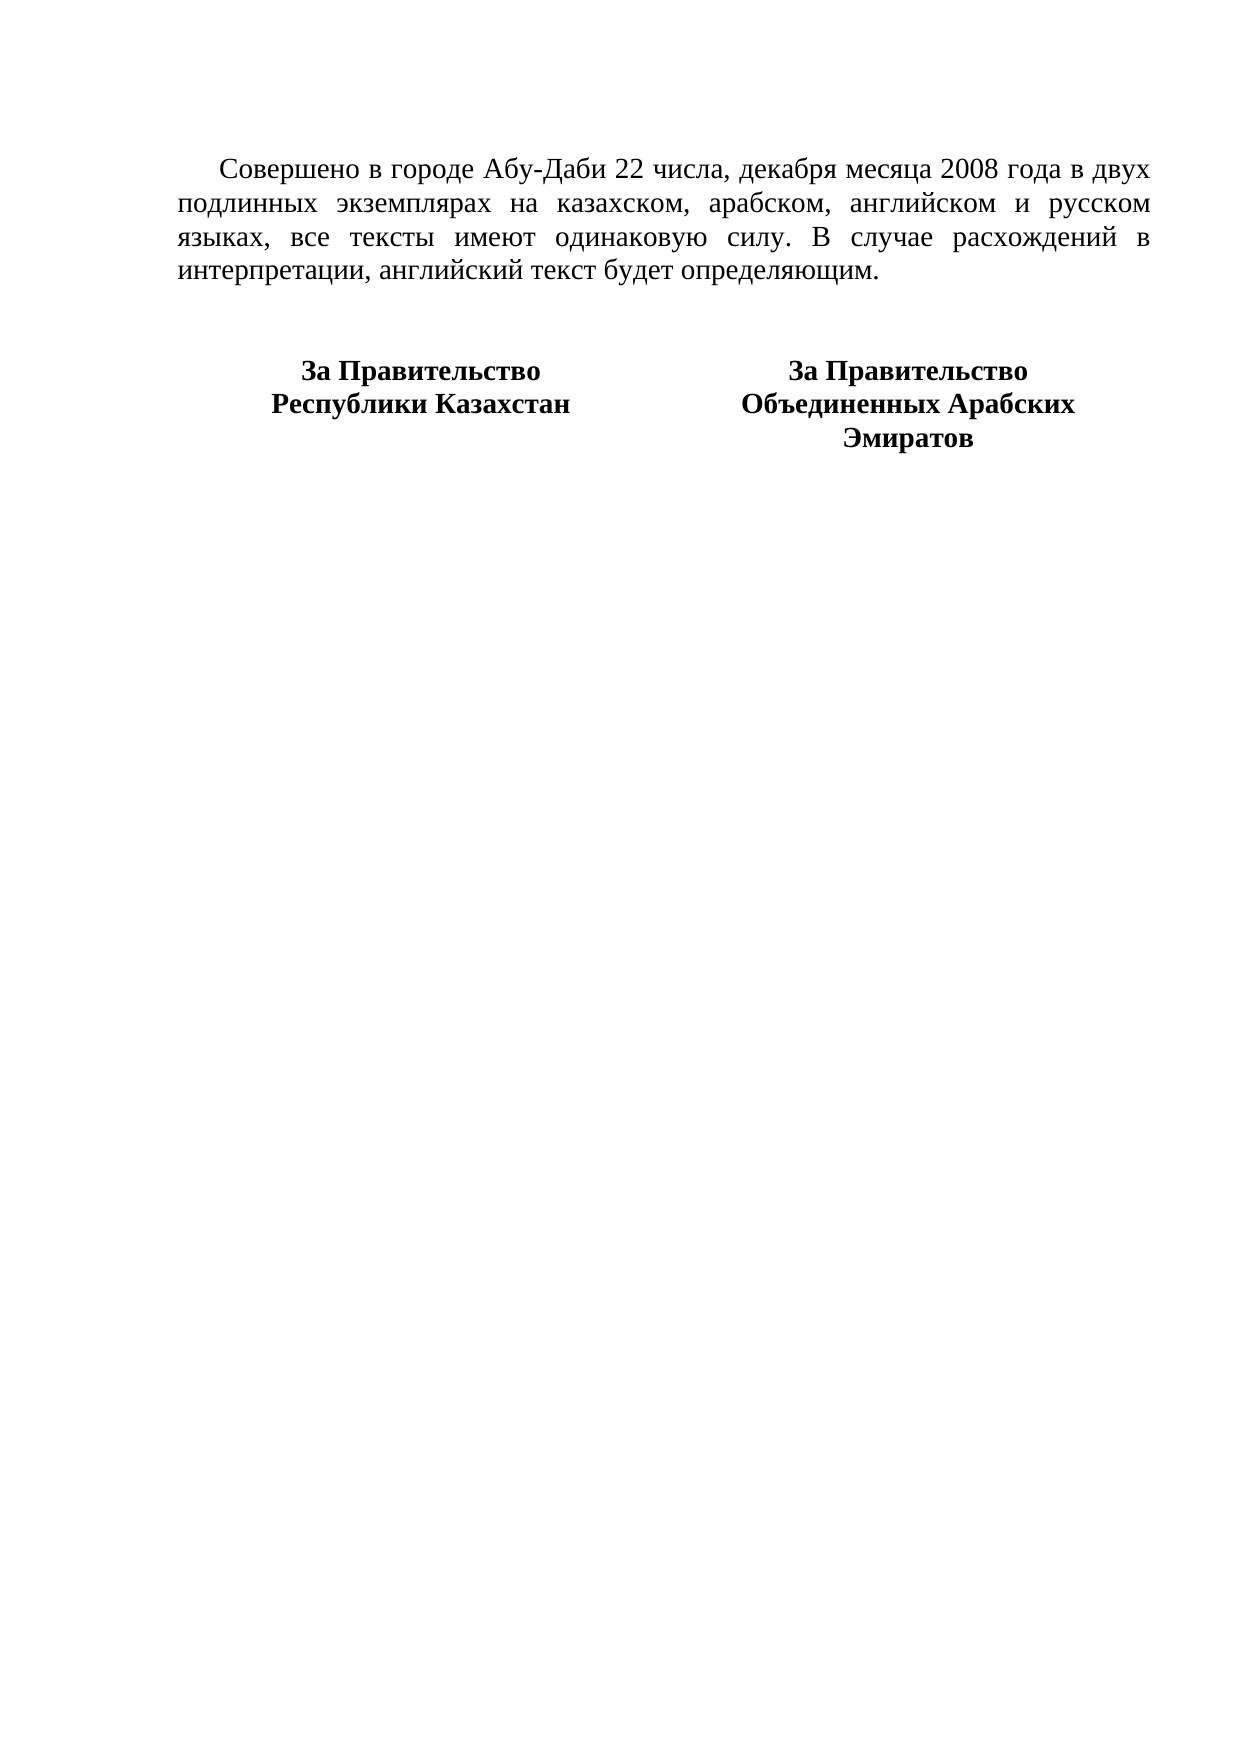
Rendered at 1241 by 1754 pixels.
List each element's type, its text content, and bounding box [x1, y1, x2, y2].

table_header За Правительство [664, 353, 1152, 386]
table_header За Правительство [177, 353, 664, 386]
table_cell Республики Казахстан [177, 386, 664, 453]
table_cell Объединенных Арабских Эмиратов [664, 386, 1152, 453]
text Совершено в городе Абу-Даби 22 числа, декабря месяца 2008 года в двух подлинных экземплярах на казахском, арабском, английском и русском языках, все тексты имеют одинаковую силу. В случае расхождений в интерпретации, английский текст будет определяющим. [177, 152, 1152, 286]
